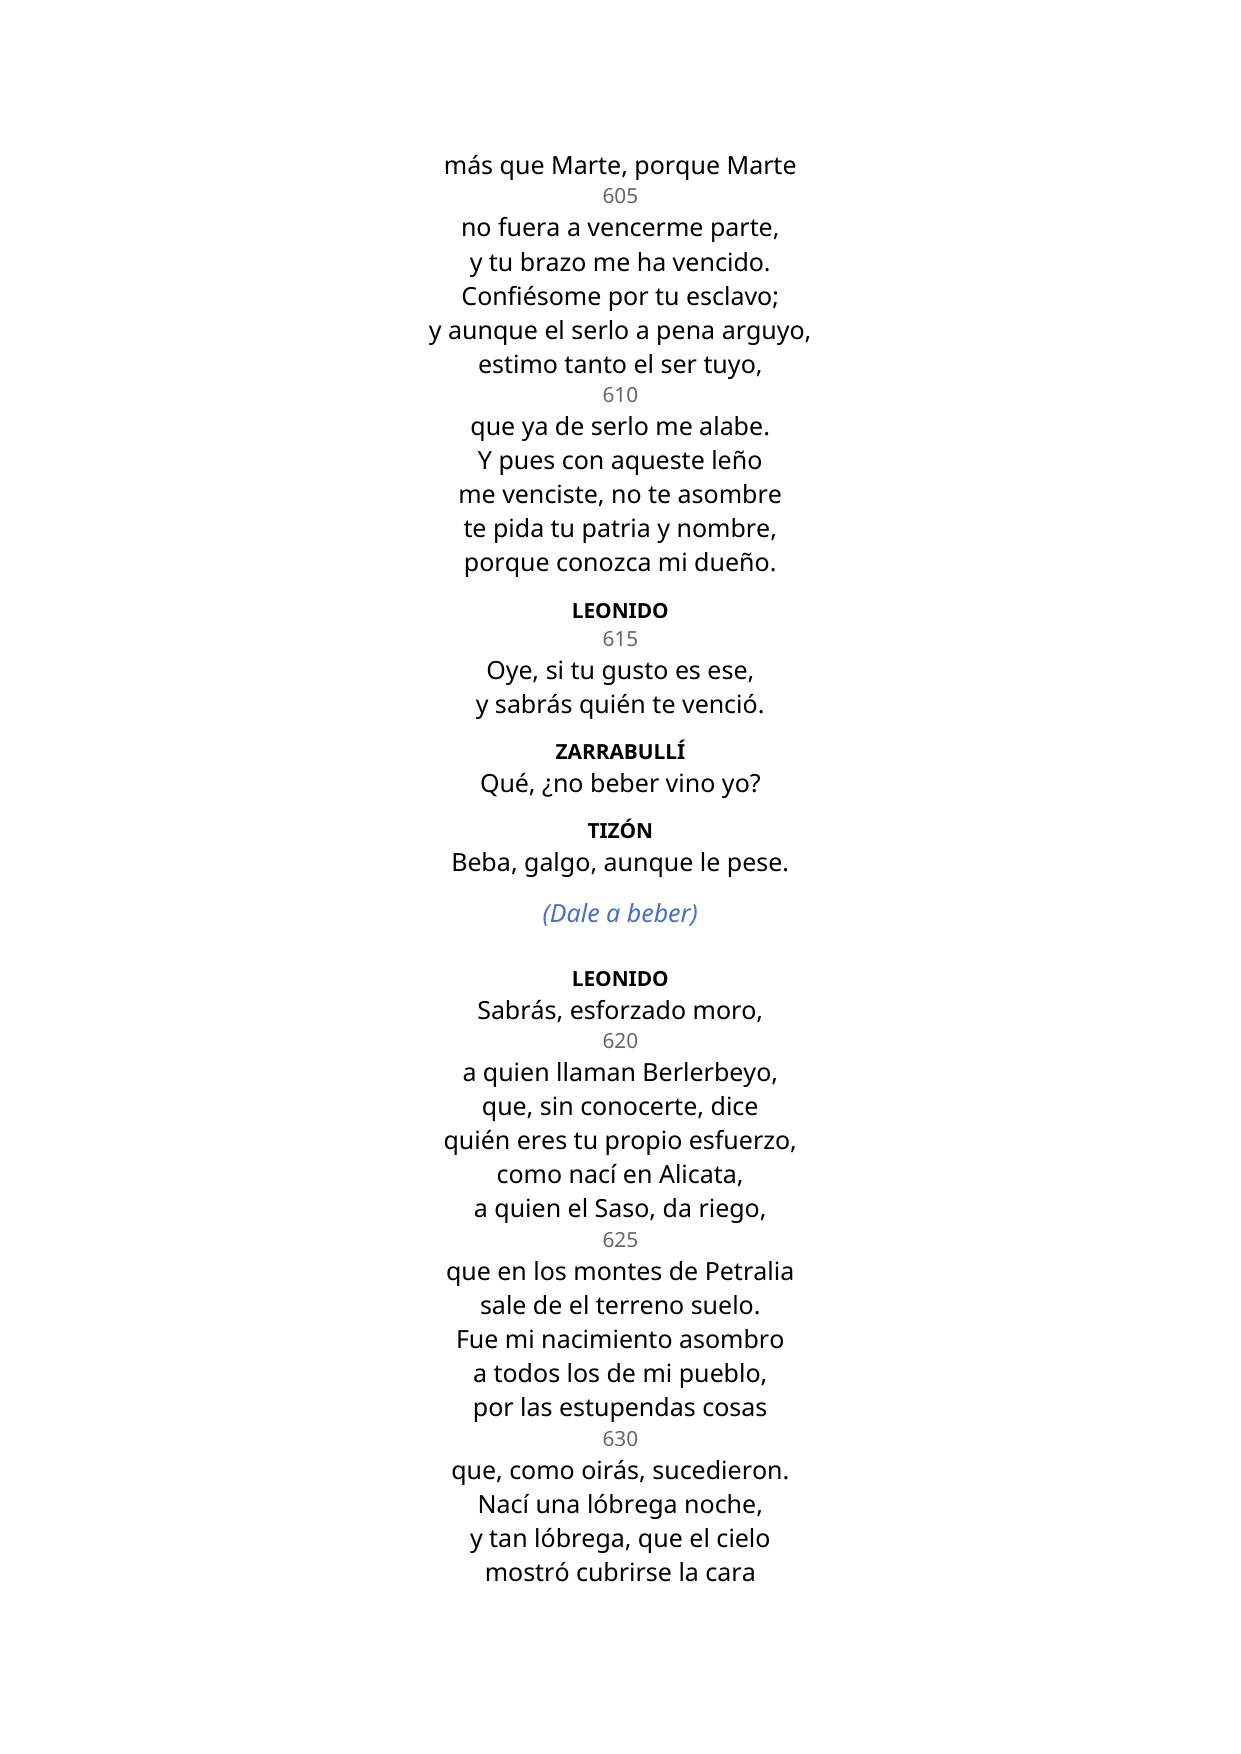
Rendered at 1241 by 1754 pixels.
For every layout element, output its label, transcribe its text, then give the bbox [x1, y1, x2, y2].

text quién eres tu propio esfuerzo, [177, 1123, 1063, 1157]
text más que Marte, porque Marte [177, 148, 1063, 182]
text no fuera a vencerme parte, [177, 210, 1063, 244]
text te pida tu patria y nombre, [177, 511, 1063, 545]
text 615 [177, 624, 1063, 653]
text que, sin conocerte, dice [177, 1089, 1063, 1123]
text a quien el Saso, da riego, [177, 1191, 1063, 1225]
text Y pues con aqueste leño [177, 443, 1063, 477]
text y tan lóbrega, que el cielo [177, 1521, 1063, 1554]
text estimo tanto el ser tuyo, [177, 346, 1063, 380]
text Confiésome por tu esclavo; [177, 278, 1063, 312]
text que ya de serlo me alabe. [177, 409, 1063, 443]
text 610 [177, 380, 1063, 409]
text mostró cubrirse la cara [177, 1554, 1063, 1589]
text y aunque el serlo a pena arguyo, [177, 312, 1063, 346]
text 605 [177, 182, 1063, 210]
text que, como oirás, sucedieron. [177, 1452, 1063, 1486]
text por las estupendas cosas [177, 1390, 1063, 1424]
text Oye, si tu gusto es ese, [177, 653, 1063, 687]
text sale de el terreno suelo. [177, 1288, 1063, 1322]
text y tu brazo me ha vencido. [177, 244, 1063, 278]
text LEONIDO [177, 596, 1063, 624]
text 625 [177, 1225, 1063, 1254]
text a quien llaman Berlerbeyo, [177, 1055, 1063, 1089]
text ZARRABULLÍ [177, 737, 1063, 766]
text porque conozca mi dueño. [177, 545, 1063, 579]
text como nací en Alicata, [177, 1157, 1063, 1191]
text Sabrás, esforzado moro, [177, 992, 1063, 1026]
text Beba, galgo, aunque le pese. [177, 845, 1063, 879]
text 630 [177, 1424, 1063, 1452]
text (Dale a beber) [177, 896, 1063, 930]
text 620 [177, 1026, 1063, 1055]
text Fue mi nacimiento asombro [177, 1322, 1063, 1356]
text Qué, ¿no beber vino yo? [177, 766, 1063, 800]
text TIZÓN [177, 817, 1063, 845]
text LEONIDO [177, 964, 1063, 992]
text me venciste, no te asombre [177, 477, 1063, 511]
text que en los montes de Petralia [177, 1254, 1063, 1288]
text Nací una lóbrega noche, [177, 1486, 1063, 1521]
text a todos los de mi pueblo, [177, 1356, 1063, 1390]
text y sabrás quién te venció. [177, 687, 1063, 721]
